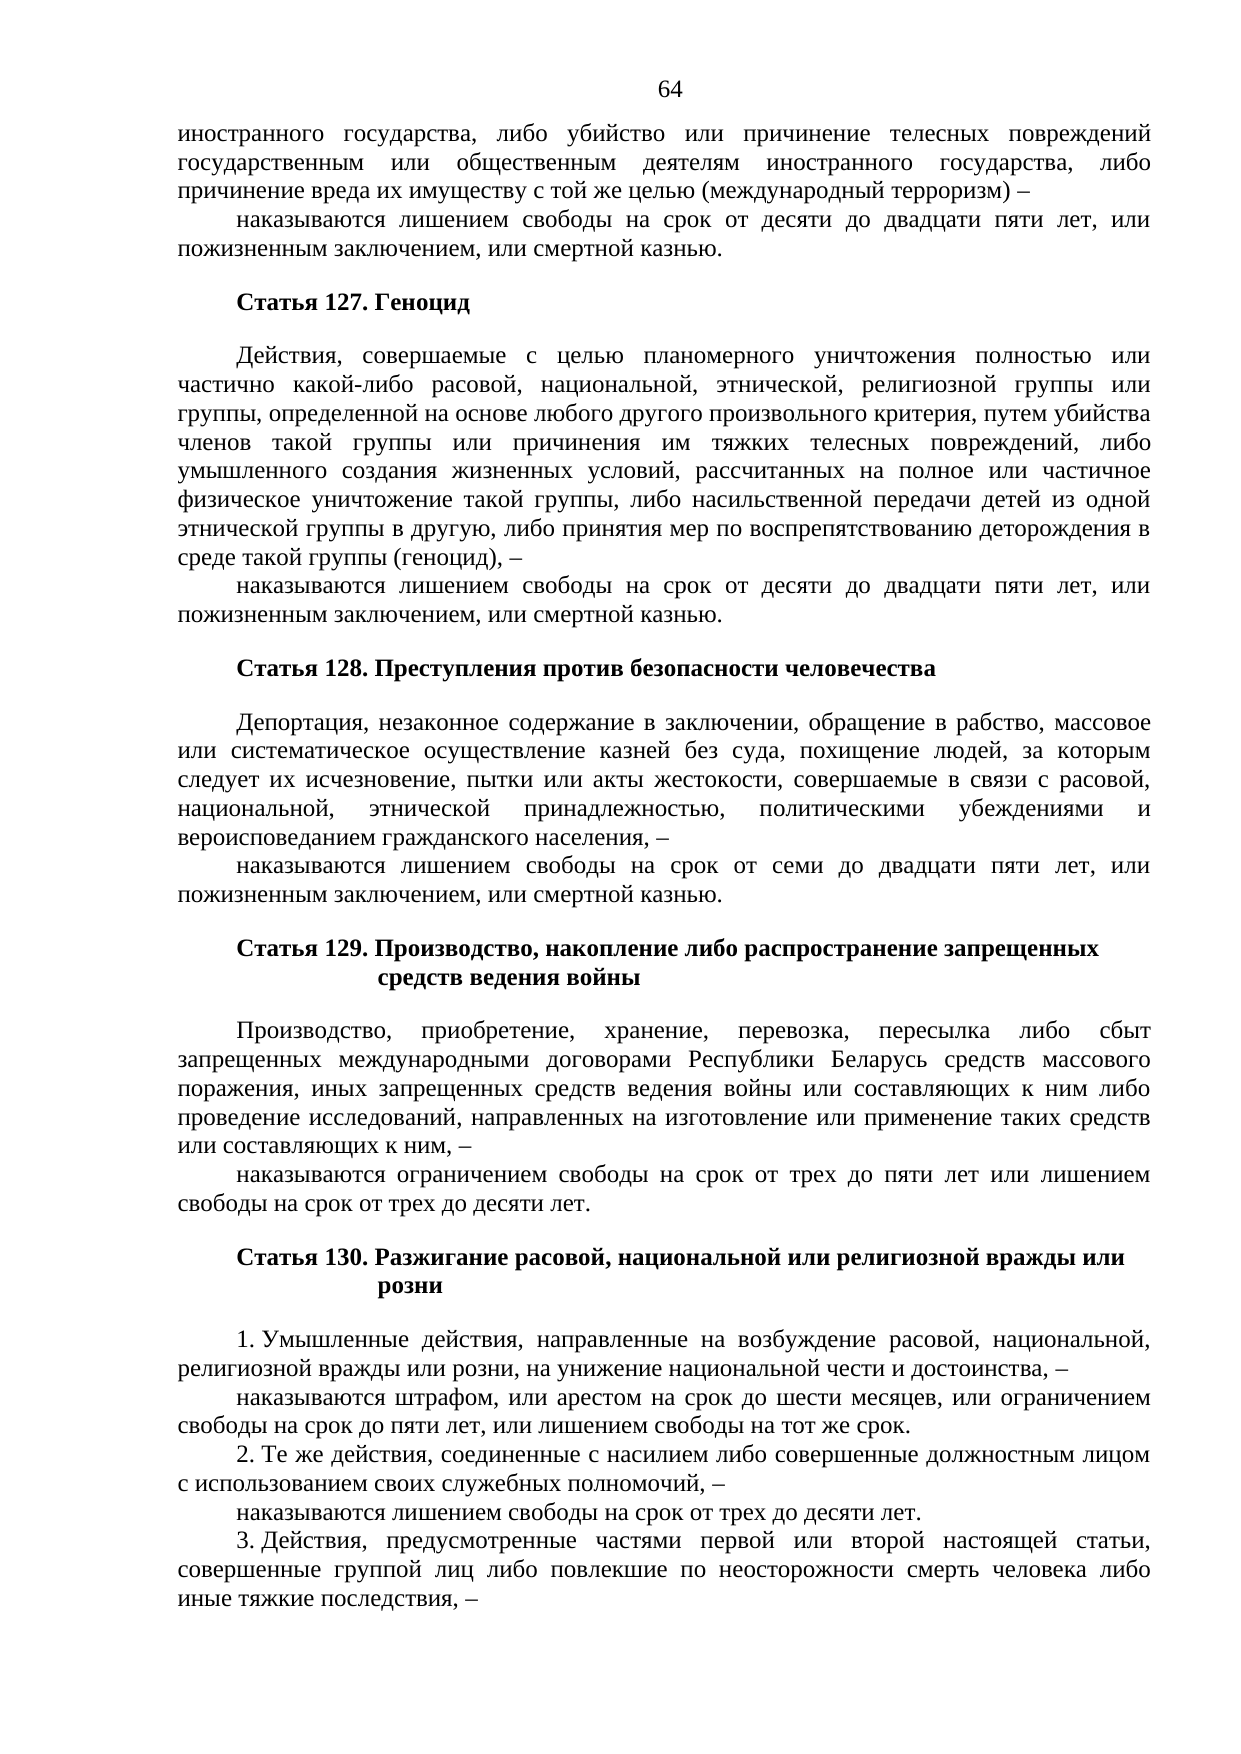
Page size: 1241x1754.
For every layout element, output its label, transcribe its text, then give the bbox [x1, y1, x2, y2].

text Производство, приобретение, хранение, перевозка, пересылка либо сбыт запрещенных международными договорами Республики Беларусь средств массового поражения, иных запрещенных средств ведения войны или составляющих к ним либо проведение исследований, направленных на изготовление или применение таких средств или составляющих к ним, – [177, 1016, 1152, 1159]
text 1. Умышленные действия, направленные на возбуждение расовой, национальной, религиозной вражды или розни, на унижение национальной чести и достоинства, – [177, 1324, 1152, 1382]
text Статья 129. Производство, накопление либо распространение запрещенных средств ведения войны [236, 933, 1152, 991]
text наказываются лишением свободы на срок от трех до десяти лет. [177, 1497, 1152, 1526]
text наказываются лишением свободы на срок от десяти до двадцати пяти лет, или пожизненным заключением, или смертной казнью. [177, 571, 1152, 628]
text наказываются штрафом, или арестом на срок до шести месяцев, или ограничением свободы на срок до пяти лет, или лишением свободы на тот же срок. [177, 1382, 1152, 1439]
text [177, 118, 1152, 204]
text наказываются лишением свободы на срок от семи до двадцати пяти лет, или пожизненным заключением, или смертной казнью. [177, 851, 1152, 908]
text наказываются лишением свободы на срок от десяти до двадцати пяти лет, или пожизненным заключением, или смертной казнью. [177, 204, 1152, 262]
text Депортация, незаконное содержание в заключении, обращение в рабство, массовое или систематическое осуществление казней без суда, похищение людей, за которым следует их исчезновение, пытки или акты жестокости, совершаемые в связи с расовой, национальной, этнической принадлежностью, политическими убеждениями и вероисповеданием гражданского населения, – [177, 707, 1152, 851]
text Статья 127. Геноцид [236, 287, 1152, 316]
text Действия, совершаемые с целью планомерного уничтожения полностью или частично какой-либо расовой, национальной, этнической, религиозной группы или группы, определенной на основе любого другого произвольного критерия, путем убийства членов такой группы или причинения им тяжких телесных повреждений, либо умышленного создания жизненных условий, рассчитанных на полное или частичное физическое уничтожение такой группы, либо насильственной передачи детей из одной этнической группы в другую, либо принятия мер по воспрепятствованию деторождения в среде такой группы (геноцид), – [177, 341, 1152, 571]
text 2. Те же действия, соединенные с насилием либо совершенные должностным лицом с использованием своих служебных полномочий, – [177, 1439, 1152, 1497]
text Статья 128. Преступления против безопасности человечества [236, 653, 1152, 682]
text наказываются ограничением свободы на срок от трех до пяти лет или лишением свободы на срок от трех до десяти лет. [177, 1159, 1152, 1217]
text Статья 130. Разжигание расовой, национальной или религиозной вражды или розни [236, 1242, 1152, 1299]
text 3. Действия, предусмотренные частями первой или второй настоящей статьи, совершенные группой лиц либо повлекшие по неосторожности смерть человека либо иные тяжкие последствия, – [177, 1526, 1152, 1612]
